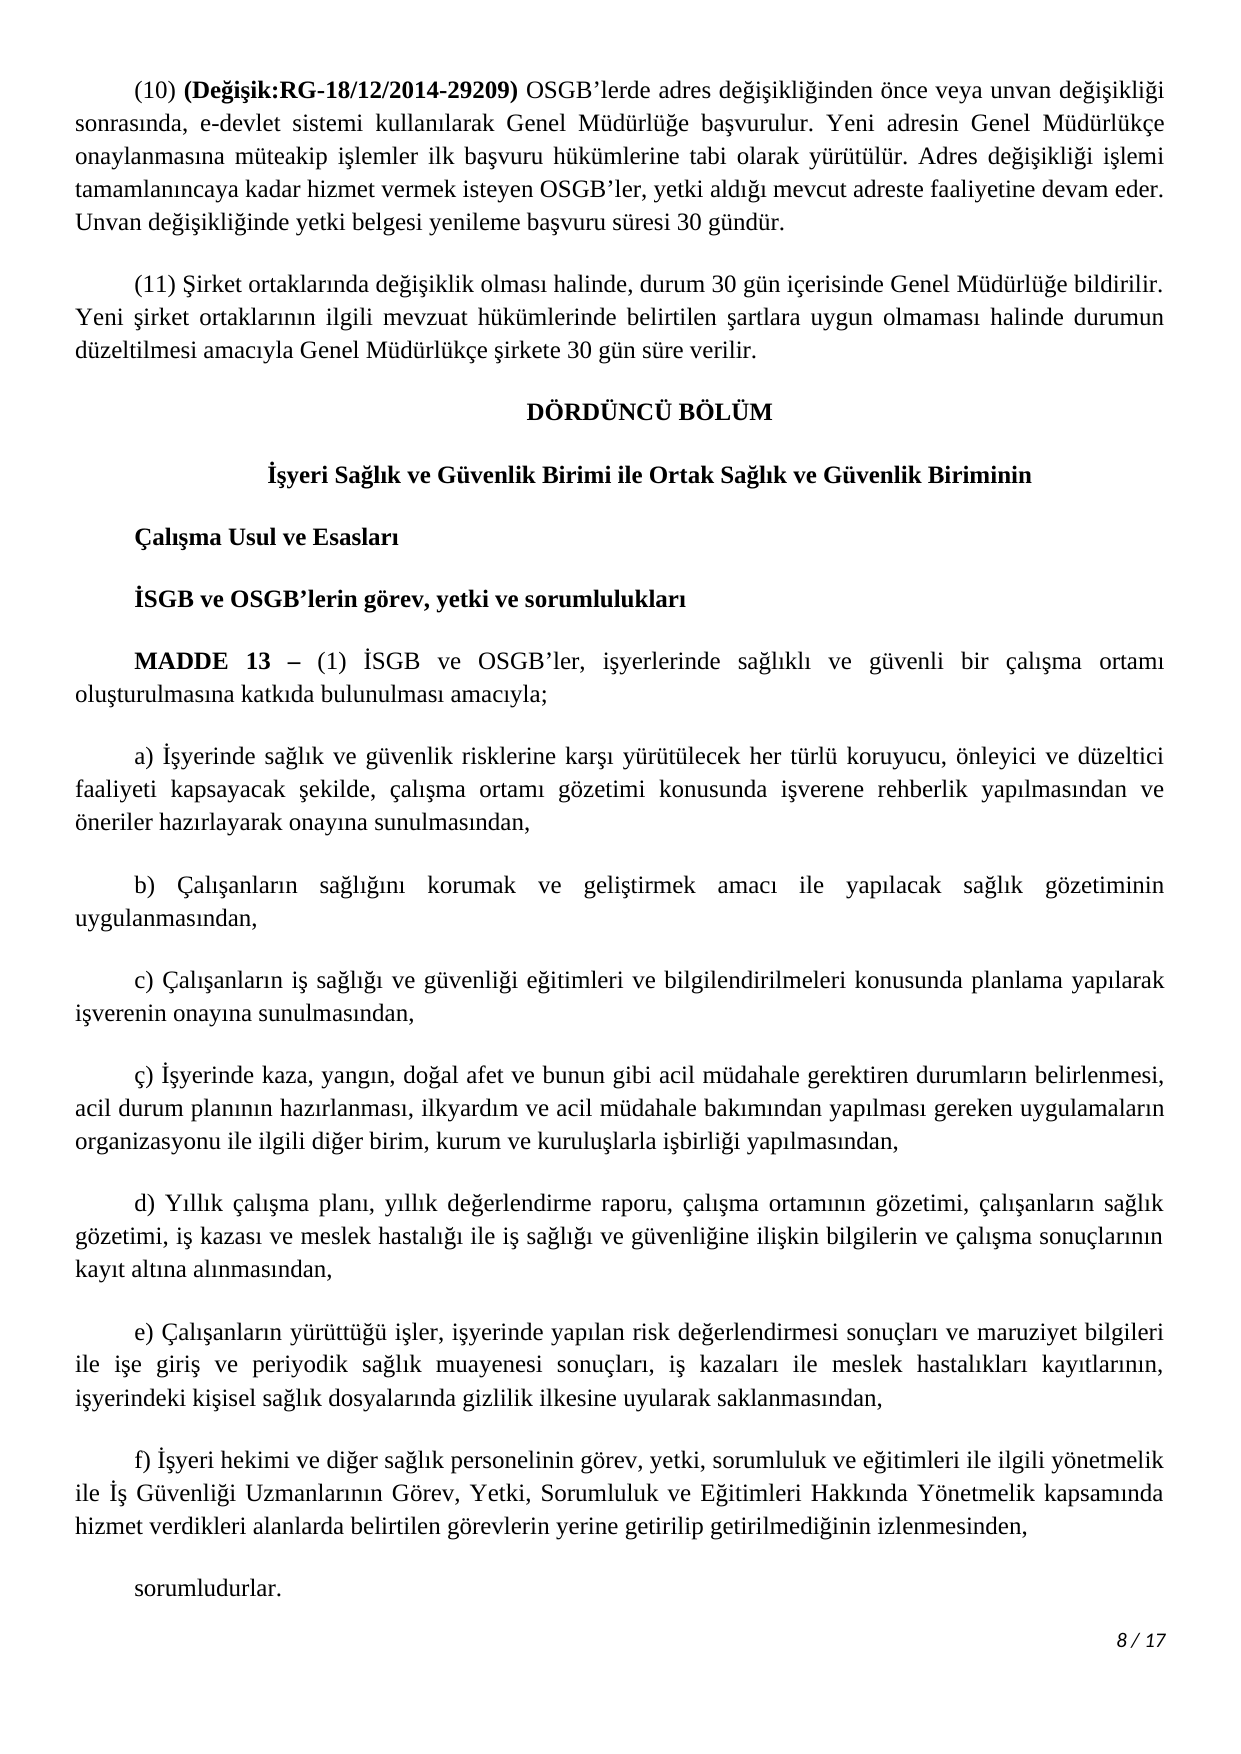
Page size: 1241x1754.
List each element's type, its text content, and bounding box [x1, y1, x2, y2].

text b) Çalışanların sağlığını korumak ve geliştirmek amacı ile yapılacak sağlık gözetiminin uygulanmasından, [75, 870, 1165, 931]
text (11) Şirket ortaklarında değişiklik olması halinde, durum 30 gün içerisinde Genel Müdürlüğe bildirilir. Yeni şirket ortaklarının ilgili mevzuat hükümlerinde belirtilen şartlara uygun olmaması halinde durumun düzeltilmesi amacıyla Genel Müdürlükçe şirkete 30 gün süre verilir. [75, 269, 1165, 364]
text d) Yıllık çalışma planı, yıllık değerlendirme raporu, çalışma ortamının gözetimi, çalışanların sağlık gözetimi, iş kazası ve meslek hastalığı ile iş sağlığı ve güvenliğine ilişkin bilgilerin ve çalışma sonuçlarının kayıt altına alınmasından, [75, 1188, 1165, 1283]
text c) Çalışanların iş sağlığı ve güvenliği eğitimleri ve bilgilendirilmeleri konusunda planlama yapılarak işverenin onayına sunulmasından, [75, 965, 1165, 1027]
text e) Çalışanların yürüttüğü işler, işyerinde yapılan risk değerlendirmesi sonuçları ve maruziyet bilgileri ile işe giriş ve periyodik sağlık muayenesi sonuçları, iş kazaları ile meslek hastalıkları kayıtlarının, işyerindeki kişisel sağlık dosyalarında gizlilik ilkesine uyularak saklanmasından, [75, 1317, 1165, 1411]
text (10) (Değişik:RG-18/12/2014-29209) OSGB’lerde adres değişikliğinden önce veya unvan değişikliği sonrasında, e-devlet sistemi kullanılarak Genel Müdürlüğe başvurulur. Yeni adresin Genel Müdürlükçe onaylanmasına müteakip işlemler ilk başvuru hükümlerine tabi olarak yürütülür. Adres değişikliği işlemi tamamlanıncaya kadar hizmet vermek isteyen OSGB’ler, yetki aldığı mevcut adreste faaliyetine devam eder. Unvan değişikliğinde yetki belgesi yenileme başvuru süresi 30 gündür. [75, 75, 1165, 236]
text f) İşyeri hekimi ve diğer sağlık personelinin görev, yetki, sorumluluk ve eğitimleri ile ilgili yönetmelik ile İş Güvenliği Uzmanlarının Görev, Yetki, Sorumluluk ve Eğitimleri Hakkında Yönetmelik kapsamında hizmet verdikleri alanlarda belirtilen görevlerin yerine getirilip getirilmediğinin izlenmesinden, [75, 1445, 1165, 1539]
text ç) İşyerinde kaza, yangın, doğal afet ve bunun gibi acil müdahale gerektiren durumların belirlenmesi, acil durum planının hazırlanması, ilkyardım ve acil müdahale bakımından yapılması gereken uygulamaların organizasyonu ile ilgili diğer birim, kurum ve kuruluşlarla işbirliği yapılmasından, [75, 1060, 1165, 1155]
text MADDE 13 – (1) İSGB ve OSGB’ler, işyerlerinde sağlıklı ve güvenli bir çalışma ortamı oluşturulmasına katkıda bulunulması amacıyla; [75, 646, 1165, 708]
text Çalışma Usul ve Esasları [75, 522, 1165, 551]
text İSGB ve OSGB’lerin görev, yetki ve sorumlulukları [75, 584, 1165, 613]
text sorumludurlar. [75, 1573, 1165, 1602]
text İşyeri Sağlık ve Güvenlik Birimi ile Ortak Sağlık ve Güvenlik Biriminin [75, 460, 1165, 488]
text DÖRDÜNCÜ BÖLÜM [75, 397, 1165, 426]
text a) İşyerinde sağlık ve güvenlik risklerine karşı yürütülecek her türlü koruyucu, önleyici ve düzeltici faaliyeti kapsayacak şekilde, çalışma ortamı gözetimi konusunda işverene rehberlik yapılmasından ve öneriler hazırlayarak onayına sunulmasından, [75, 741, 1165, 836]
